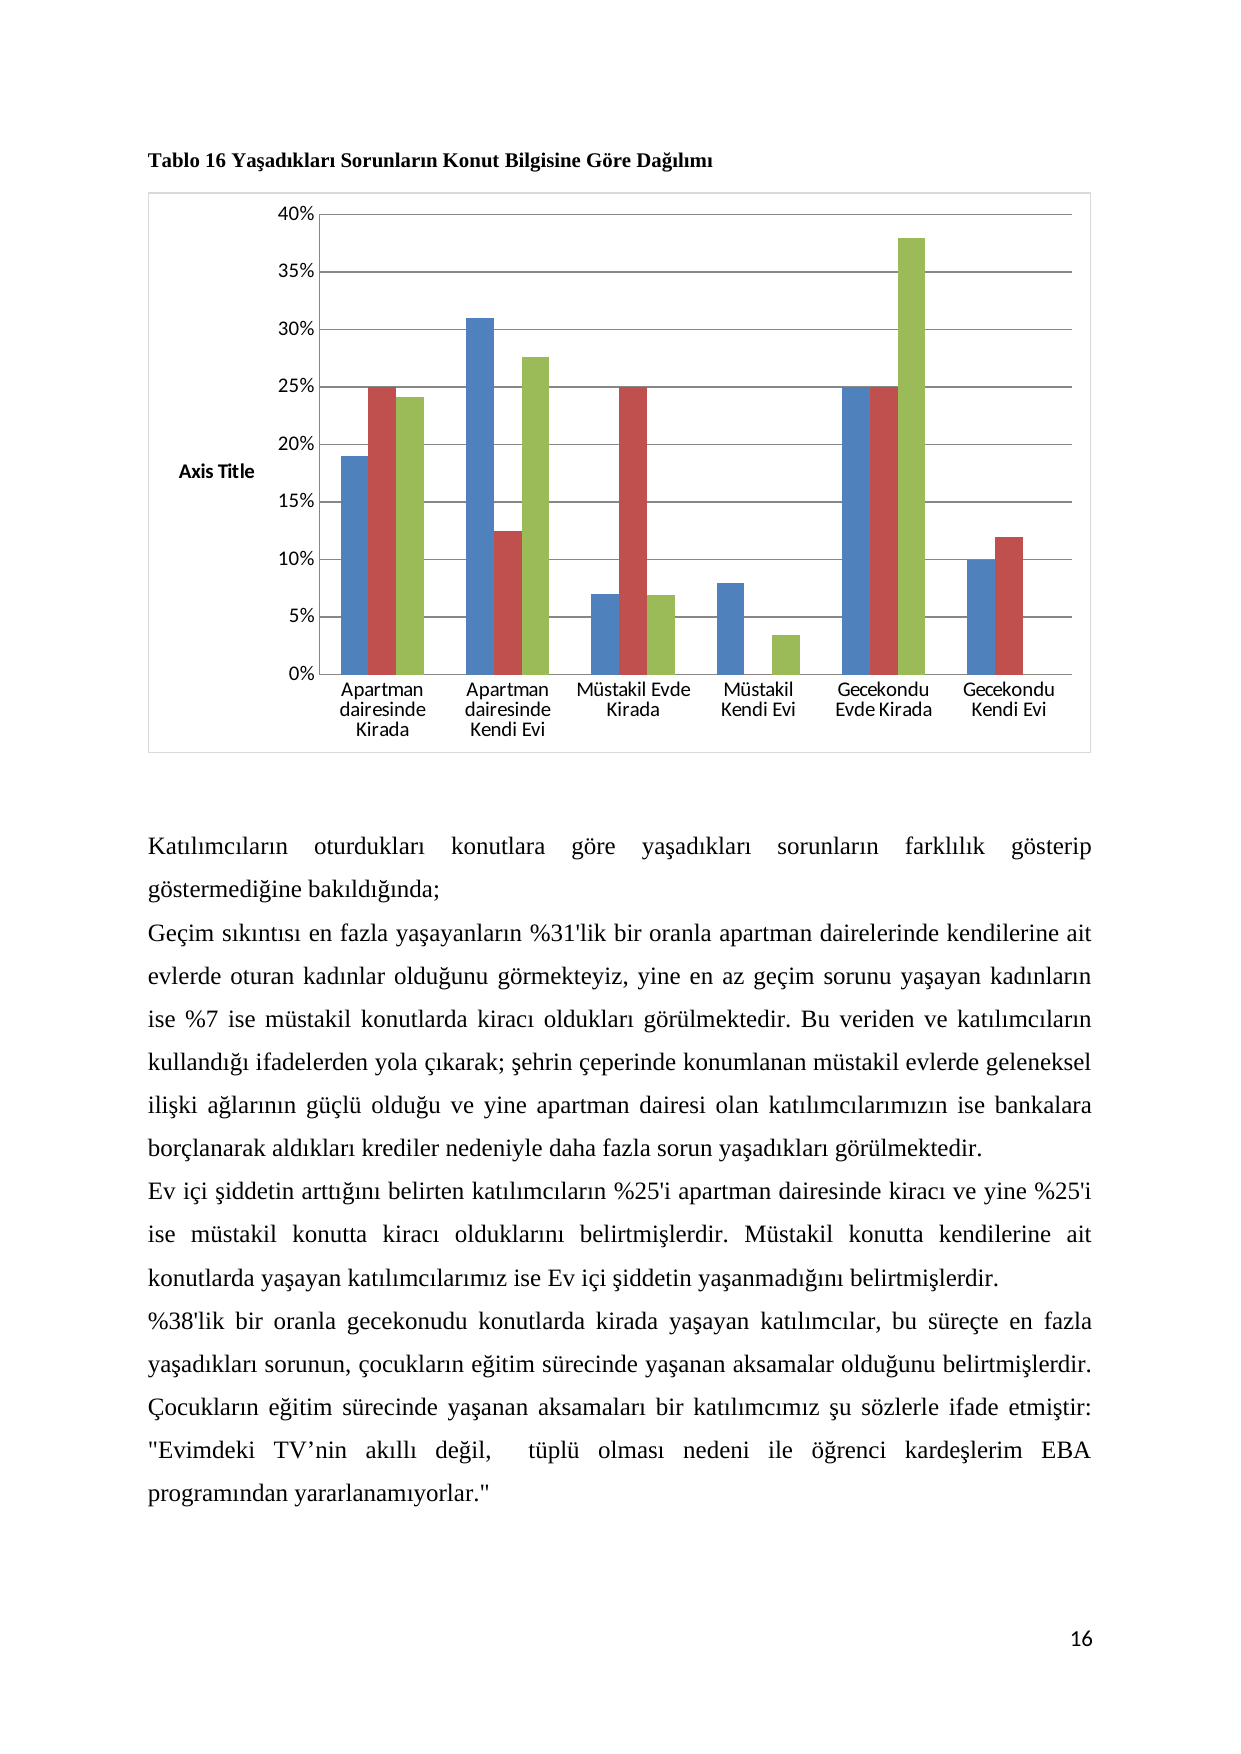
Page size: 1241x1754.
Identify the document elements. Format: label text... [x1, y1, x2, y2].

text Katılımcıların oturdukları konutlara göre yaşadıkları sorunların farklılık gösterip göstermediğine bakıldığında; [148, 831, 1093, 903]
text %38'lik bir oranla gecekonudu konutlarda kirada yaşayan katılımcılar, bu süreçte en fazla yaşadıkları sorunun, çocukların eğitim sürecinde yaşanan aksamalar olduğunu belirtmişlerdir. Çocukların eğitim sürecinde yaşanan aksamaları bir katılımcımız şu sözlerle ifade etmiştir: "Evimdeki TV’nin akıllı değil, tüplü olması nedeni ile öğrenci kardeşlerim EBA programından yararlanamıyorlar." [148, 1306, 1093, 1507]
text Ev içi şiddetin arttığını belirten katılımcıların %25'i apartman dairesinde kiracı ve yine %25'i ise müstakil konutta kiracı olduklarını belirtmişlerdir. Müstakil konutta kendilerine ait konutlarda yaşayan katılımcılarımız ise Ev içi şiddetin yaşanmadığını belirtmişlerdir. [148, 1176, 1093, 1291]
text Geçim sıkıntısı en fazla yaşayanların %31'lik bir oranla apartman dairelerinde kendilerine ait evlerde oturan kadınlar olduğunu görmekteyiz, yine en az geçim sorunu yaşayan kadınların ise %7 ise müstakil konutlarda kiracı oldukları görülmektedir. Bu veriden ve katılımcıların kullandığı ifadelerden yola çıkarak; şehrin çeperinde konumlanan müstakil evlerde geleneksel ilişki ağlarının güçlü olduğu ve yine apartman dairesi olan katılımcılarımızın ise bankalara borçlanarak aldıkları krediler nedeniyle daha fazla sorun yaşadıkları görülmektedir. [148, 918, 1093, 1162]
text Tablo 16 Yaşadıkları Sorunların Konut Bilgisine Göre Dağılımı [148, 148, 1093, 172]
